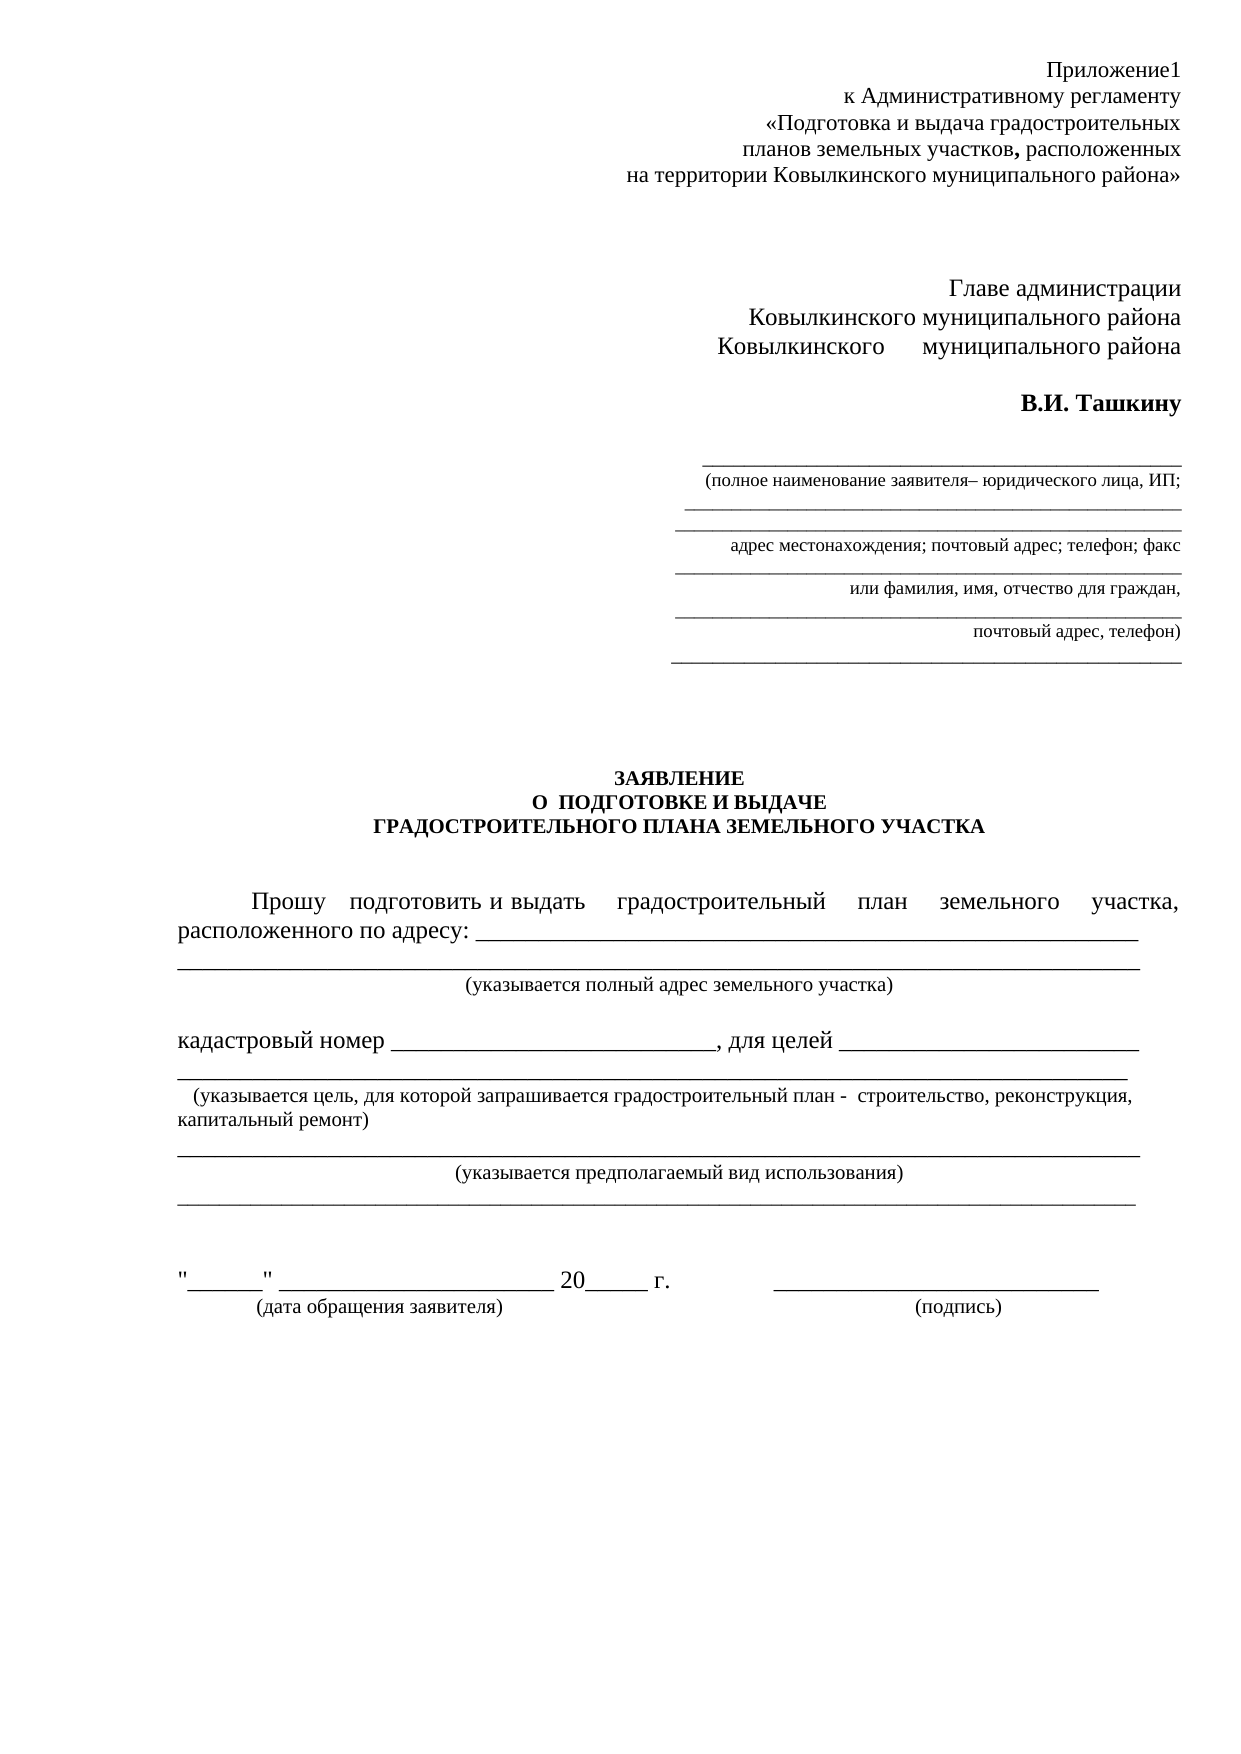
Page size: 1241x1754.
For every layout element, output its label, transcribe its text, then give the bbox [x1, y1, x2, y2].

text или фамилия, имя, отчество для граждан, [620, 577, 1181, 598]
text ______________________________________________________ [620, 555, 1181, 577]
text Ковылкинского муниципального района [177, 331, 1181, 359]
text к Административному регламенту [177, 82, 1181, 109]
text почтовый адрес, телефон) [620, 620, 1181, 642]
text ____________________________________________________________________________ [177, 1054, 1181, 1083]
text Главе администрации [177, 273, 1181, 302]
text (полное наименование заявителя– юридического лица, ИП; [177, 469, 1181, 491]
text _____________________________________________________________________________ [177, 944, 1181, 972]
text ГРАДОСТРОИТЕЛЬНОГО ПЛАНА ЗЕМЕЛЬНОГО УЧАСТКА [177, 814, 1181, 838]
text «Подготовка и выдача градостроительных [177, 109, 1181, 135]
text планов земельных участков, расположенных [177, 135, 1181, 161]
text _____________________________________________________________________________ [177, 1131, 1181, 1159]
text адрес местонахождения; почтовый адрес; телефон; факс [620, 534, 1181, 555]
text (указывается предполагаемый вид использования) [177, 1159, 1181, 1184]
text на территории Ковылкинского муниципального района» [177, 161, 1181, 188]
text ______________________________________________________ [620, 598, 1181, 620]
text _____________________________________________________ [177, 491, 1181, 512]
text О ПОДГОТОВКЕ И ВЫДАЧЕ [177, 790, 1181, 814]
text ______________________________________________________ [177, 512, 1181, 534]
text (дата обращения заявителя) (подпись) [177, 1294, 1181, 1318]
text (указывается полный адрес земельного участка) [177, 972, 1181, 996]
text "______" ______________________ 20_____ г. __________________________ [177, 1265, 1181, 1294]
text Приложение1 [177, 56, 1181, 82]
text _________________________________________________ [177, 642, 1181, 666]
text кадастровый номер __________________________, для целей ________________________ [177, 1025, 1181, 1054]
text Прошу подготовить и выдать градостроительный план земельного участка, расположенного по адресу: _____________________________________________________ [177, 886, 1181, 944]
text ЗАЯВЛЕНИЕ [177, 766, 1181, 790]
text Ковылкинского муниципального района [177, 302, 1181, 331]
text (указывается цель, для которой запрашивается градостроительный план - строительство, реконструкция, капитальный ремонт) [177, 1083, 1181, 1131]
text ____________________________________________________________________________________________ [177, 1184, 1181, 1208]
text ______________________________________________ [546, 445, 1181, 469]
text В.И. Ташкину [177, 388, 1181, 417]
